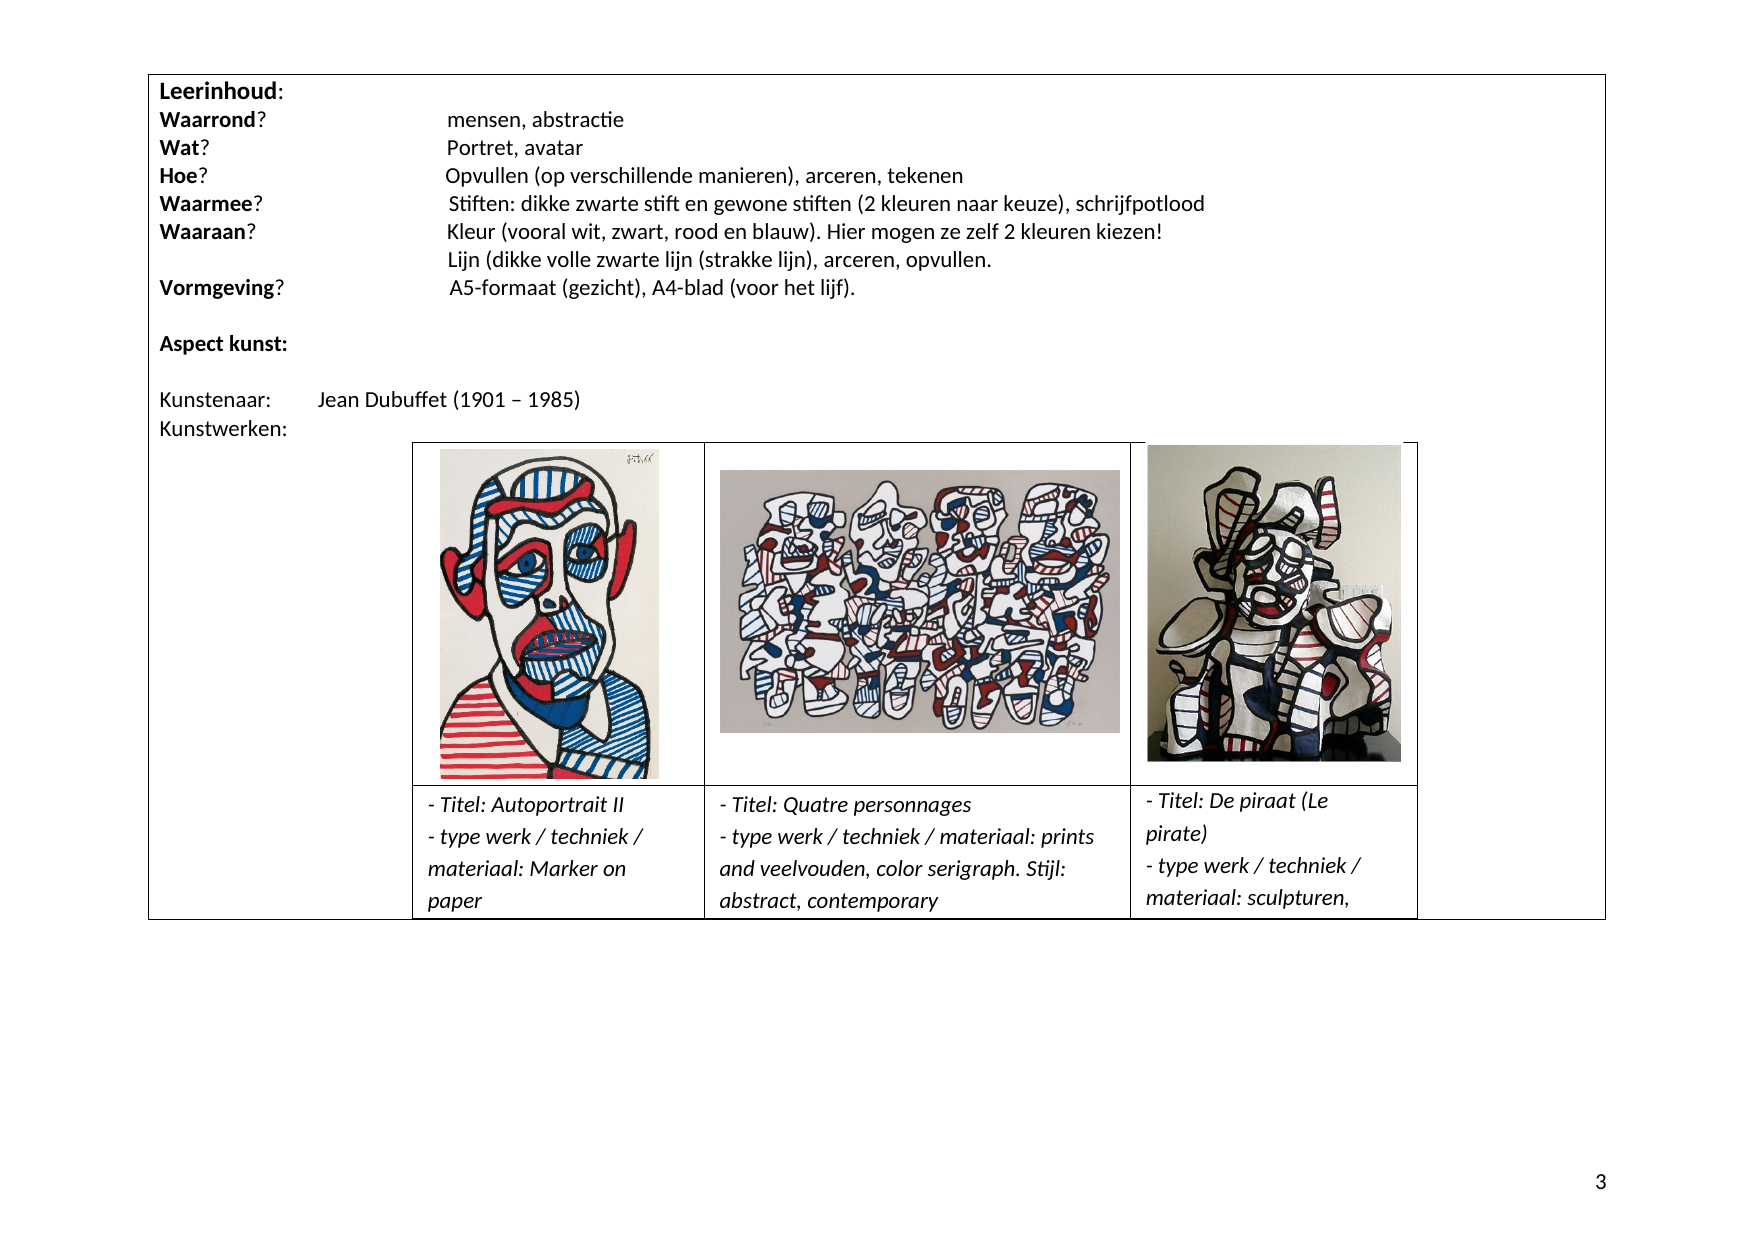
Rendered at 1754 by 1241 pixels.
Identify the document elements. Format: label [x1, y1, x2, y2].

picture [440, 449, 659, 779]
table_header [149, 75, 1605, 919]
picture [1145, 442, 1404, 764]
picture [715, 467, 1124, 736]
